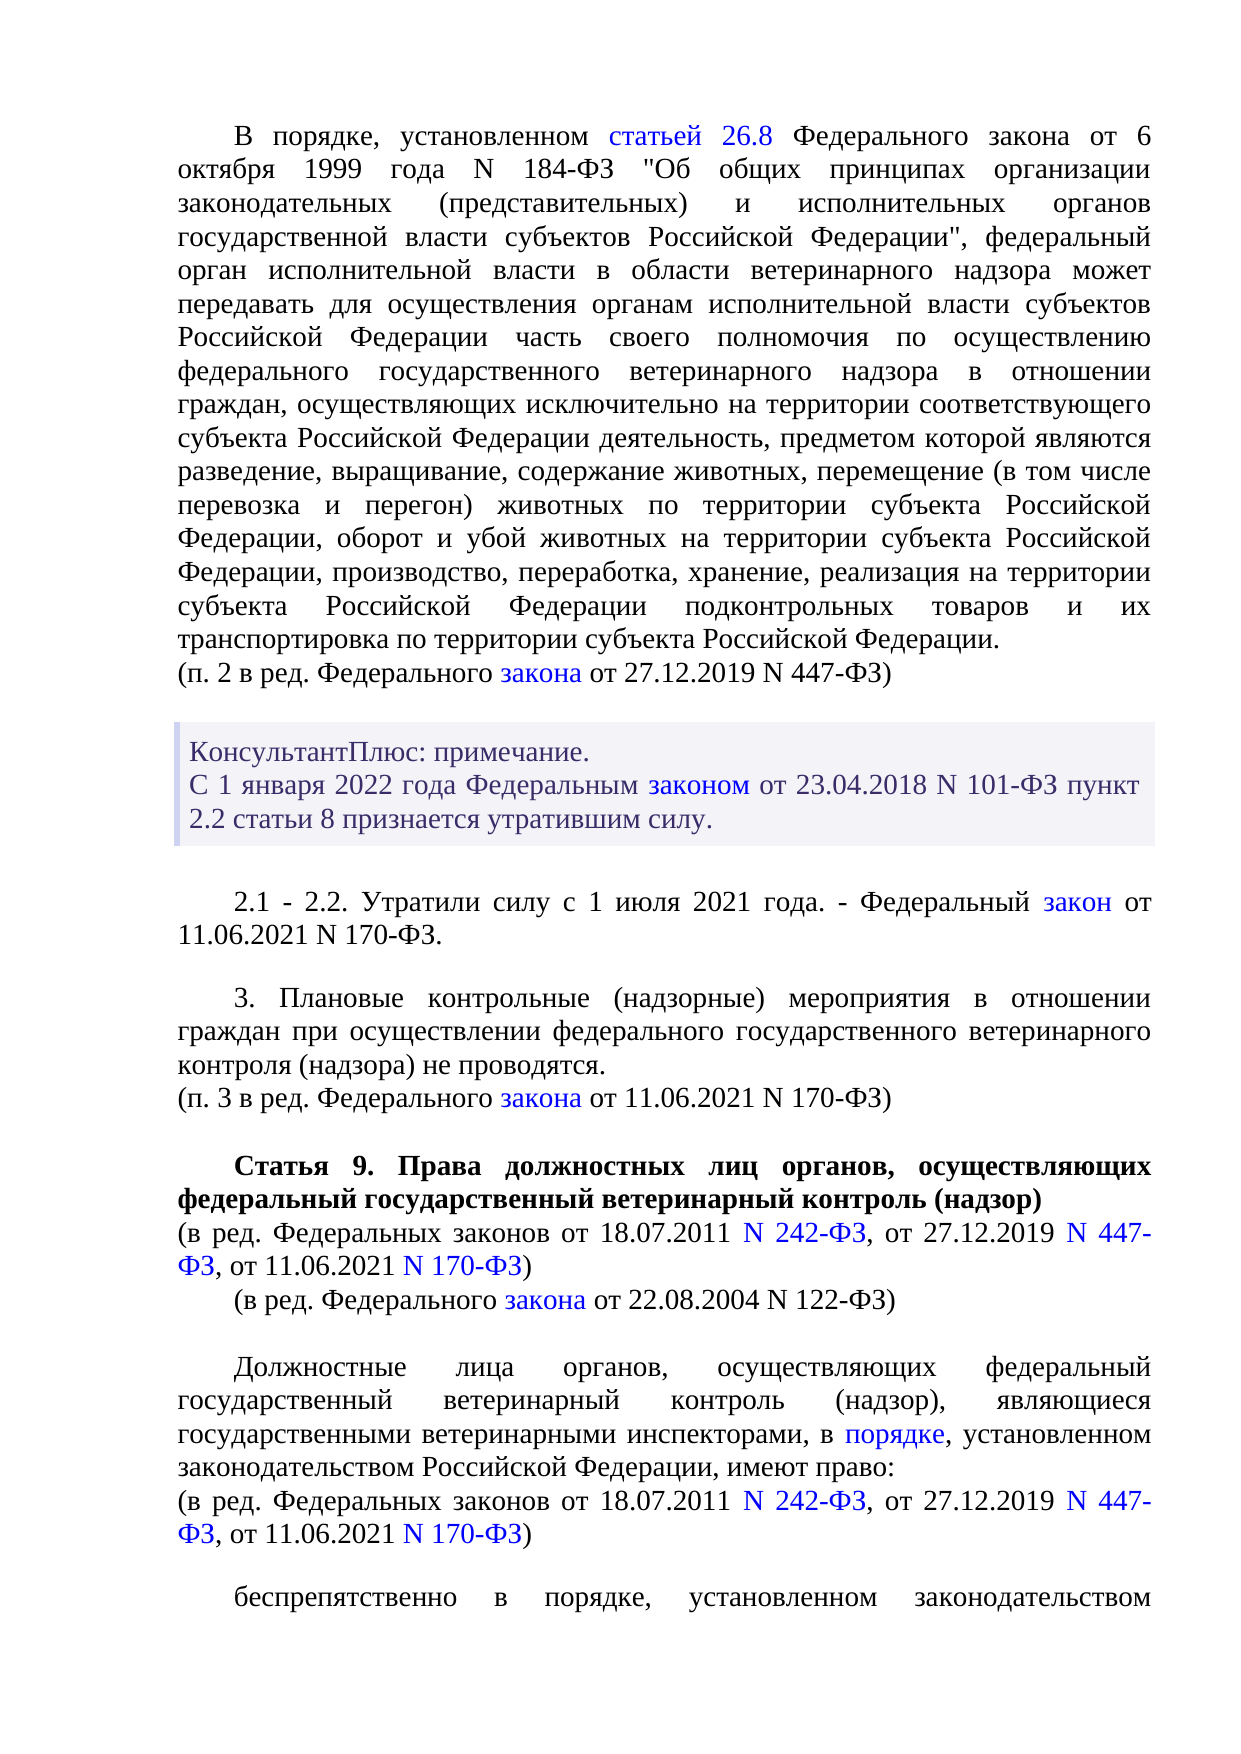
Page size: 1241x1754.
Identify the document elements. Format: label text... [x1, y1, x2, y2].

text 2.1 - 2.2. Утратили силу с 1 июля 2021 года. - Федеральный закон от 11.06.2021 N 170-ФЗ. [177, 884, 1152, 951]
text (п. 2 в ред. Федерального закона от 27.12.2019 N 447-ФЗ) [177, 655, 1152, 688]
table_header КонсультантПлюс: примечание. С 1 января 2022 года Федеральным законом от 23.04.2018 N 101-ФЗ пункт 2.2 статьи 8 признается утратившим силу. [180, 722, 1149, 846]
text 3. Плановые контрольные (надзорные) мероприятия в отношении граждан при осуществлении федерального государственного ветеринарного контроля (надзора) не проводятся. [177, 980, 1152, 1081]
text Должностные лица органов, осуществляющих федеральный государственный ветеринарный контроль (надзор), являющиеся государственными ветеринарными инспекторами, в порядке, установленном законодательством Российской Федерации, имеют право: [177, 1349, 1152, 1483]
text (п. 3 в ред. Федерального закона от 11.06.2021 N 170-ФЗ) [177, 1081, 1152, 1114]
text (в ред. Федеральных законов от 18.07.2011 N 242-ФЗ, от 27.12.2019 N 447-ФЗ, от 11.06.2021 N 170-ФЗ) [177, 1215, 1152, 1282]
text (в ред. Федерального закона от 22.08.2004 N 122-ФЗ) [177, 1282, 1152, 1315]
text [177, 1579, 1152, 1613]
text В порядке, установленном статьей 26.8 Федерального закона от 6 октября 1999 года N 184-ФЗ "Об общих принципах организации законодательных (представительных) и исполнительных органов государственной власти субъектов Российской Федерации", федеральный орган исполнительной власти в области ветеринарного надзора может передавать для осуществления органам исполнительной власти субъектов Российской Федерации часть своего полномочия по осуществлению федерального государственного ветеринарного надзора в отношении граждан, осуществляющих исключительно на территории соответствующего субъекта Российской Федерации деятельность, предметом которой являются разведение, выращивание, содержание животных, перемещение (в том числе перевозка и перегон) животных по территории субъекта Российской Федерации, оборот и убой животных на территории субъекта Российской Федерации, производство, переработка, хранение, реализация на территории субъекта Российской Федерации подконтрольных товаров и их транспортировка по территории субъекта Российской Федерации. [177, 118, 1152, 655]
title Статья 9. Права должностных лиц органов, осуществляющих федеральный государственный ветеринарный контроль (надзор) [177, 1148, 1152, 1215]
text (в ред. Федеральных законов от 18.07.2011 N 242-ФЗ, от 27.12.2019 N 447-ФЗ, от 11.06.2021 N 170-ФЗ) [177, 1483, 1152, 1550]
